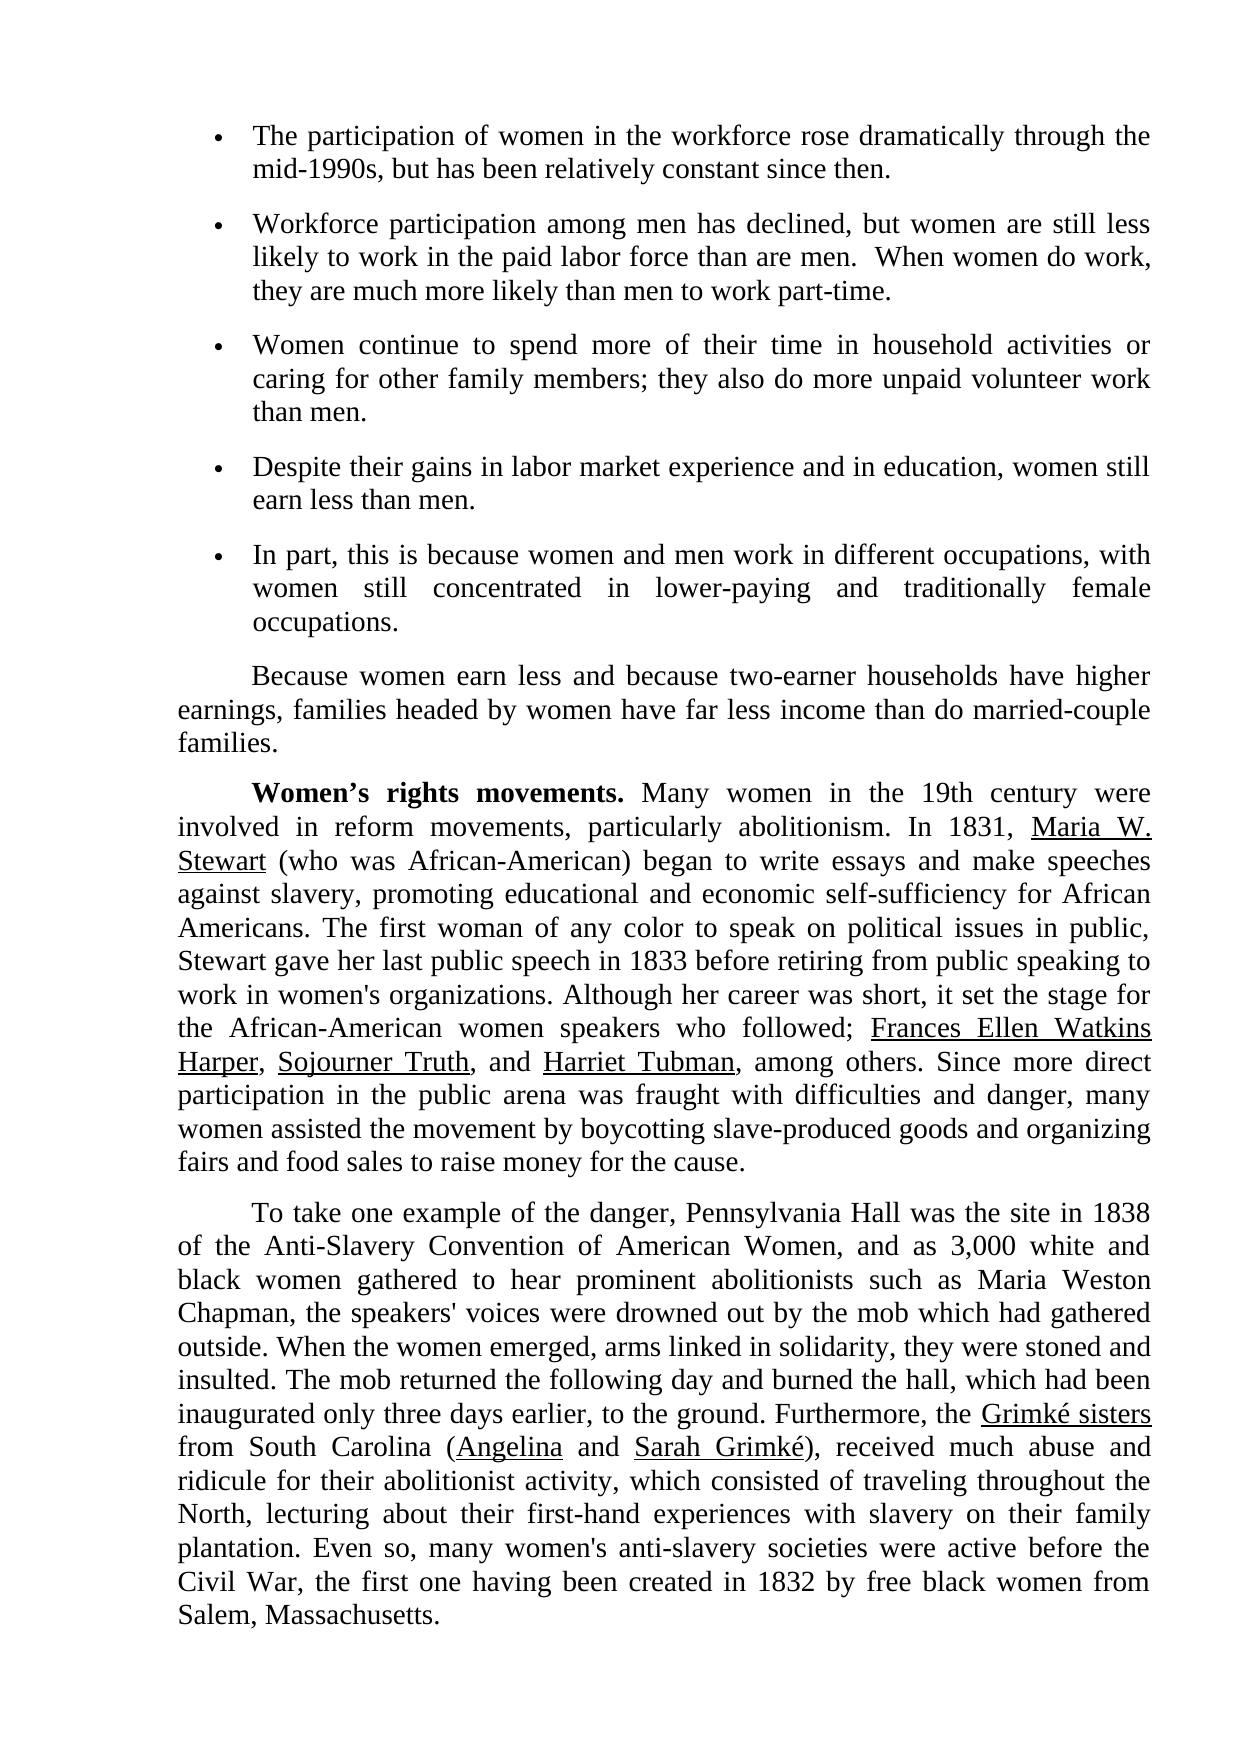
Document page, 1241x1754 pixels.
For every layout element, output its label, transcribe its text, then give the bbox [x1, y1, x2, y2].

list Women continue to spend more of their time in household activities or caring for other family members; they also do more unpaid volunteer work than men. [215, 327, 1152, 428]
list The participation of women in the workforce rose dramatically through the mid-1990s, but has been relatively constant since then. [215, 118, 1152, 185]
text Women’s rights movements. Many women in the 19th century were involved in reform movements, particularly abolitionism. In 1831, Maria W. Stewart (who was African-American) began to write essays and make speeches against slavery, promoting educational and economic self-sufficiency for African Americans. The first woman of any color to speak on political issues in public, Stewart gave her last public speech in 1833 before retiring from public speaking to work in women's organizations. Although her career was short, it set the stage for the African-American women speakers who followed; Frances Ellen Watkins Harper, Sojourner Truth, and Harriet Tubman, among others. Since more direct participation in the public arena was fraught with difficulties and danger, many women assisted the movement by boycotting slave-produced goods and organizing fairs and food sales to raise money for the cause. [177, 776, 1152, 1178]
list Despite their gains in labor market experience and in education, women still earn less than men. [215, 449, 1152, 516]
text Because women earn less and because two-earner households have higher earnings, families headed by women have far less income than do married-couple families. [177, 658, 1152, 759]
list Workforce participation among men has declined, but women are still less likely to work in the paid labor force than are men. When women do work, they are much more likely than men to work part-time. [215, 206, 1152, 307]
text To take one example of the danger, Pennsylvania Hall was the site in 1838 of the Anti-Slavery Convention of American Women, and as 3,000 white and black women gathered to hear prominent abolitionists such as Maria Weston Chapman, the speakers' voices were drowned out by the mob which had gathered outside. When the women emerged, arms linked in solidarity, they were stoned and insulted. The mob returned the following day and burned the hall, which had been inaugurated only three days earlier, to the ground. Furthermore, the Grimké sisters from South Carolina (Angelina and Sarah Grimké), received much abuse and ridicule for their abolitionist activity, which consisted of traveling throughout the North, lecturing about their first-hand experiences with slavery on their family plantation. Even so, many women's anti-slavery societies were active before the Civil War, the first one having been created in 1832 by free black women from Salem, Massachusetts. [177, 1195, 1152, 1631]
list In part, this is because women and men work in different occupations, with women still concentrated in lower-paying and traditionally female occupations. [215, 537, 1152, 637]
